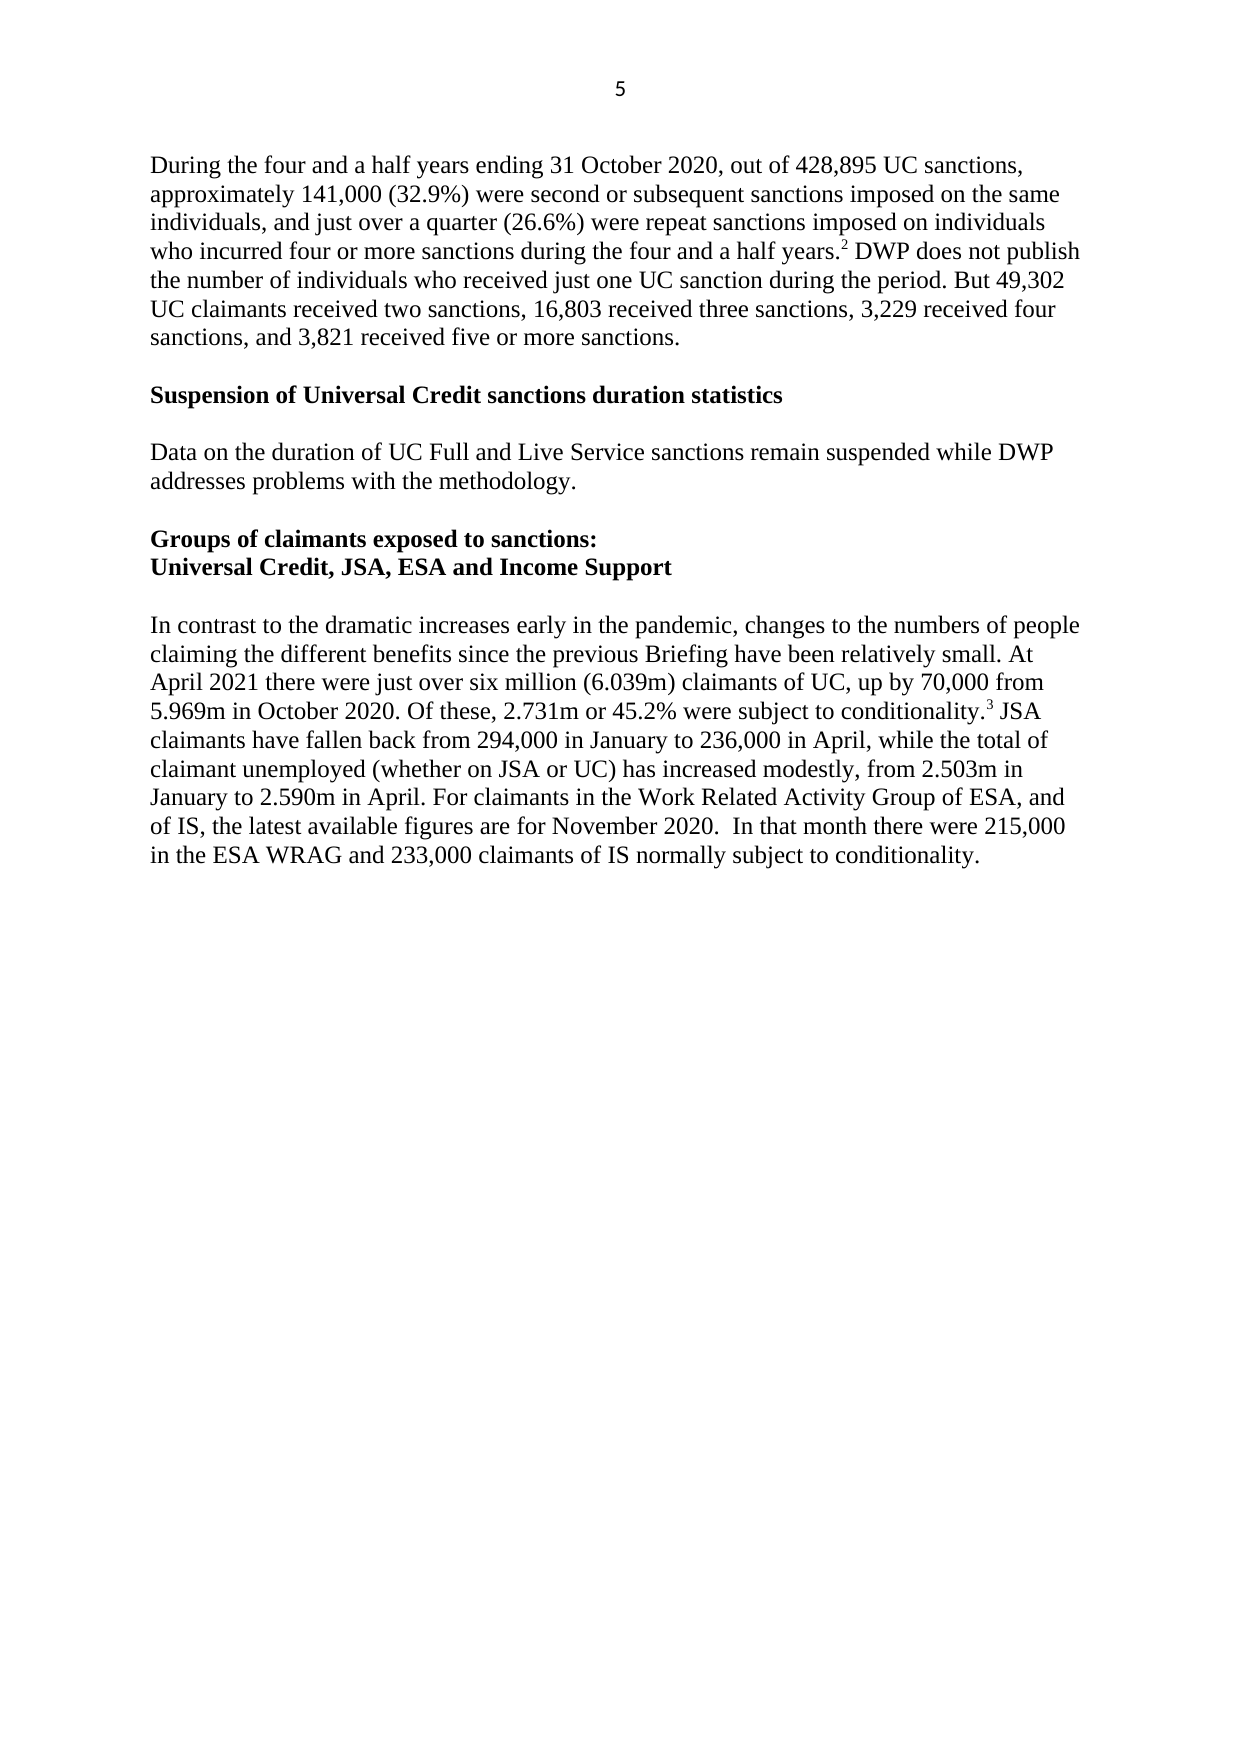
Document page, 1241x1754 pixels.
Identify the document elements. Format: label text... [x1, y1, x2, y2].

text Groups of claimants exposed to sanctions: [150, 524, 1090, 552]
text During the four and a half years ending 31 October 2020, out of 428,895 UC sanctions, approximately 141,000 (32.9%) were second or subsequent sanctions imposed on the same individuals, and just over a quarter (26.6%) were repeat sanctions imposed on individuals who incurred four or more sanctions during the four and a half years. DWP does not publish the number of individuals who received just one UC sanction during the period. But 49,302 UC claimants received two sanctions, 16,803 received three sanctions, 3,229 received four sanctions, and 3,821 received five or more sanctions. [150, 150, 1090, 351]
text In contrast to the dramatic increases early in the pandemic, changes to the numbers of people claiming the different benefits since the previous Briefing have been relatively small. At April 2021 there were just over six million (6.039m) claimants of UC, up by 70,000 from 5.969m in October 2020. Of these, 2.731m or 45.2% were subject to conditionality. JSA claimants have fallen back from 294,000 in January to 236,000 in April, while the total of claimant unemployed (whether on JSA or UC) has increased modestly, from 2.503m in January to 2.590m in April. For claimants in the Work Related Activity Group of ESA, and of IS, the latest available figures are for November 2020. In that month there were 215,000 in the ESA WRAG and 233,000 claimants of IS normally subject to conditionality. [150, 610, 1090, 869]
text Suspension of Universal Credit sanctions duration statistics [150, 380, 1090, 409]
text Data on the duration of UC Full and Live Service sanctions remain suspended while DWP addresses problems with the methodology. [150, 437, 1090, 495]
text Universal Credit, JSA, ESA and Income Support [150, 552, 1090, 581]
